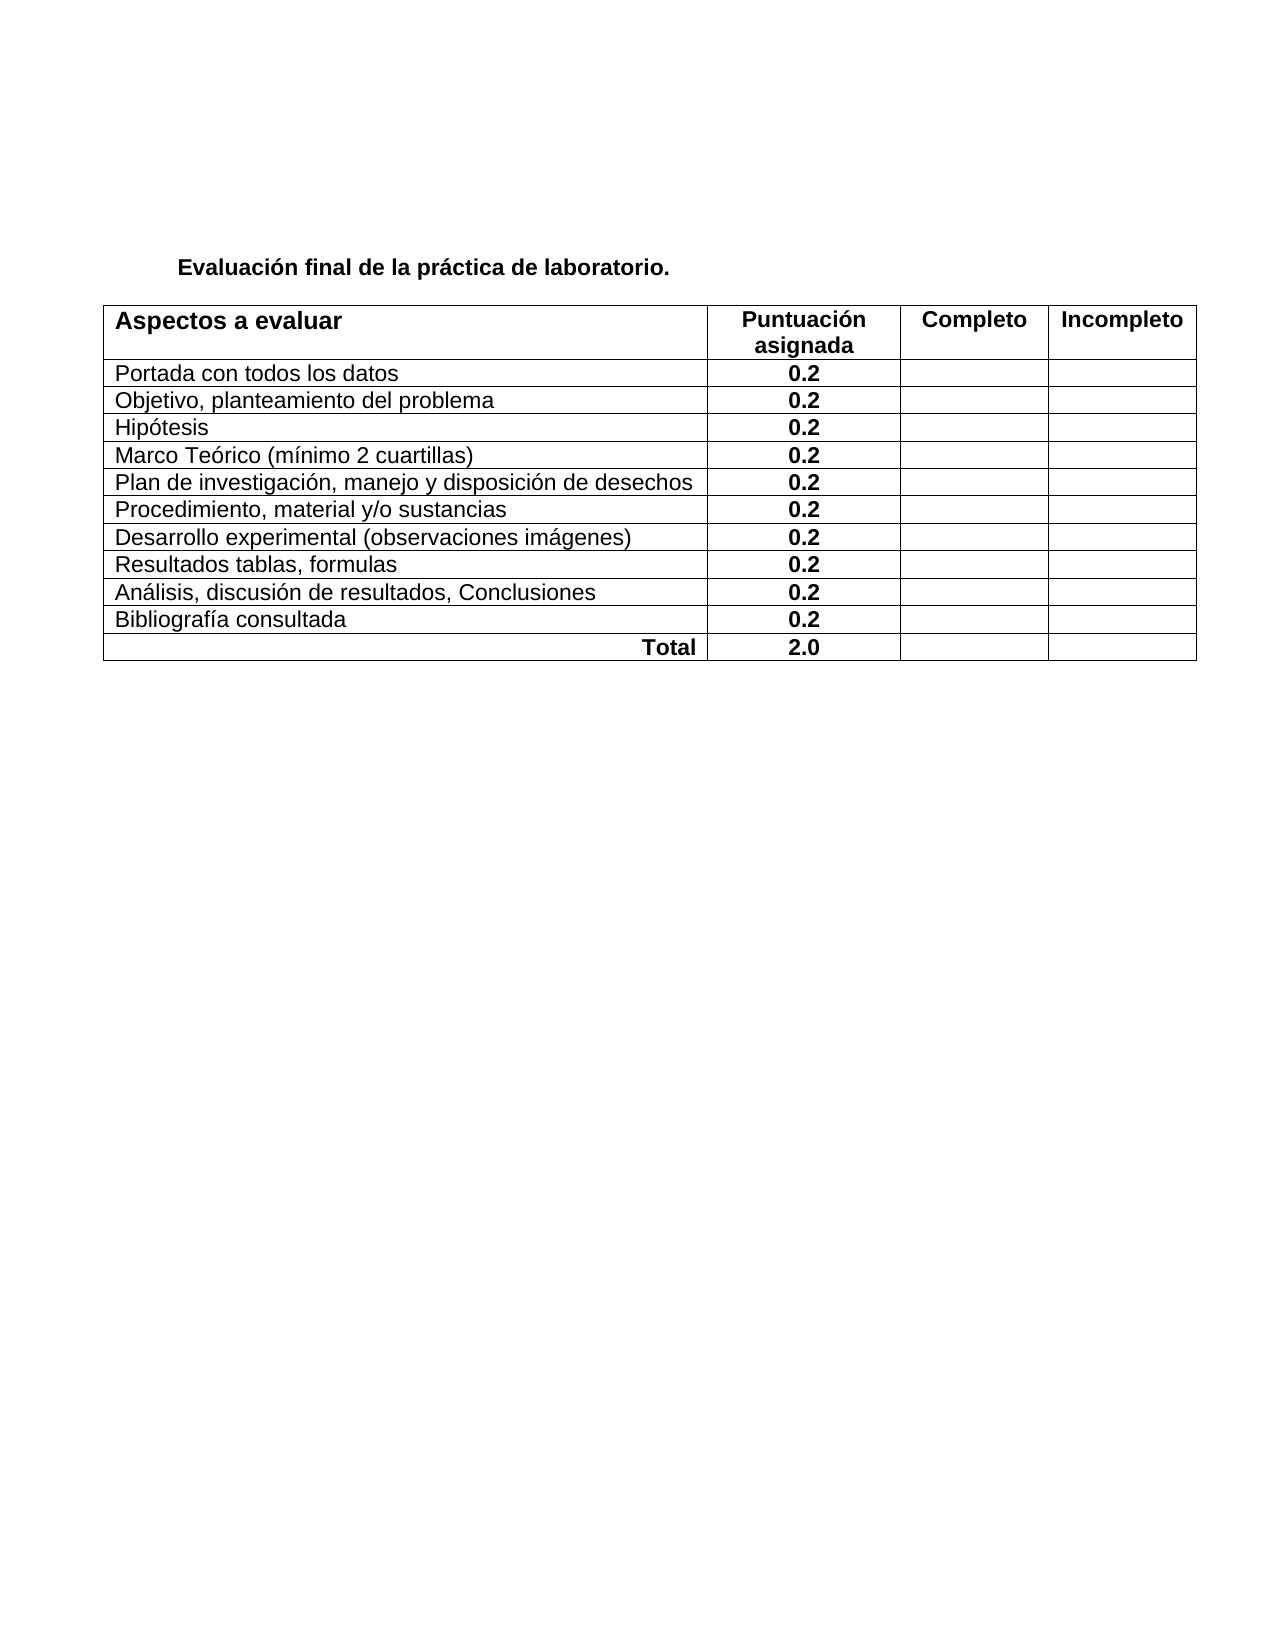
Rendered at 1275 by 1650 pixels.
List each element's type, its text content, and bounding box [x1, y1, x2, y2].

table_header Completo [901, 306, 1048, 358]
table_cell [901, 469, 1048, 495]
table_cell Objetivo, planteamiento del problema [104, 387, 707, 413]
table_cell [1049, 387, 1196, 413]
table_cell [901, 387, 1048, 413]
table_cell [901, 579, 1048, 605]
table_header Aspectos a evaluar [104, 306, 707, 358]
table_cell [1049, 551, 1196, 578]
table_cell [1049, 360, 1196, 386]
table_cell [901, 551, 1048, 578]
table_cell Procedimiento, material y/o sustancias [104, 496, 707, 523]
table_cell 0.2 [708, 414, 900, 441]
table_header Puntuación asignada [708, 306, 900, 358]
table_cell [901, 360, 1048, 386]
table_cell Análisis, discusión de resultados, Conclusiones [104, 579, 707, 605]
table_cell 0.2 [708, 551, 900, 578]
table_cell [901, 634, 1048, 660]
table_cell Resultados tablas, formulas [104, 551, 707, 578]
table_cell 0.2 [708, 496, 900, 523]
table_cell [901, 496, 1048, 523]
table_cell [1049, 524, 1196, 550]
table_cell [901, 606, 1048, 632]
table_cell [1049, 442, 1196, 468]
table_cell 0.2 [708, 469, 900, 495]
table_cell [1049, 469, 1196, 495]
table_cell 0.2 [708, 606, 900, 632]
table_cell 0.2 [708, 387, 900, 413]
table_cell [901, 524, 1048, 550]
table_cell [1049, 496, 1196, 523]
table_cell Portada con todos los datos [104, 360, 707, 386]
table_cell Plan de investigación, manejo y disposición de desechos [104, 469, 707, 495]
table_cell [1049, 579, 1196, 605]
table_cell Bibliografía consultada [104, 606, 707, 632]
table_cell Marco Teórico (mínimo 2 cuartillas) [104, 442, 707, 468]
table_cell 0.2 [708, 524, 900, 550]
table_cell Total [104, 634, 707, 660]
table_cell 0.2 [708, 442, 900, 468]
table_cell [1049, 634, 1196, 660]
table_cell 0.2 [708, 360, 900, 386]
table_cell [1049, 606, 1196, 632]
table_cell 0.2 [708, 579, 900, 605]
table_cell 2.0 [708, 634, 900, 660]
table_cell [1049, 414, 1196, 441]
table_cell [901, 442, 1048, 468]
table_cell Desarrollo experimental (observaciones imágenes) [104, 524, 707, 550]
table_cell [901, 414, 1048, 441]
table_cell Hipótesis [104, 414, 707, 441]
table_header Incompleto [1049, 306, 1196, 358]
text Evaluación final de la práctica de laboratorio. [177, 254, 1098, 280]
